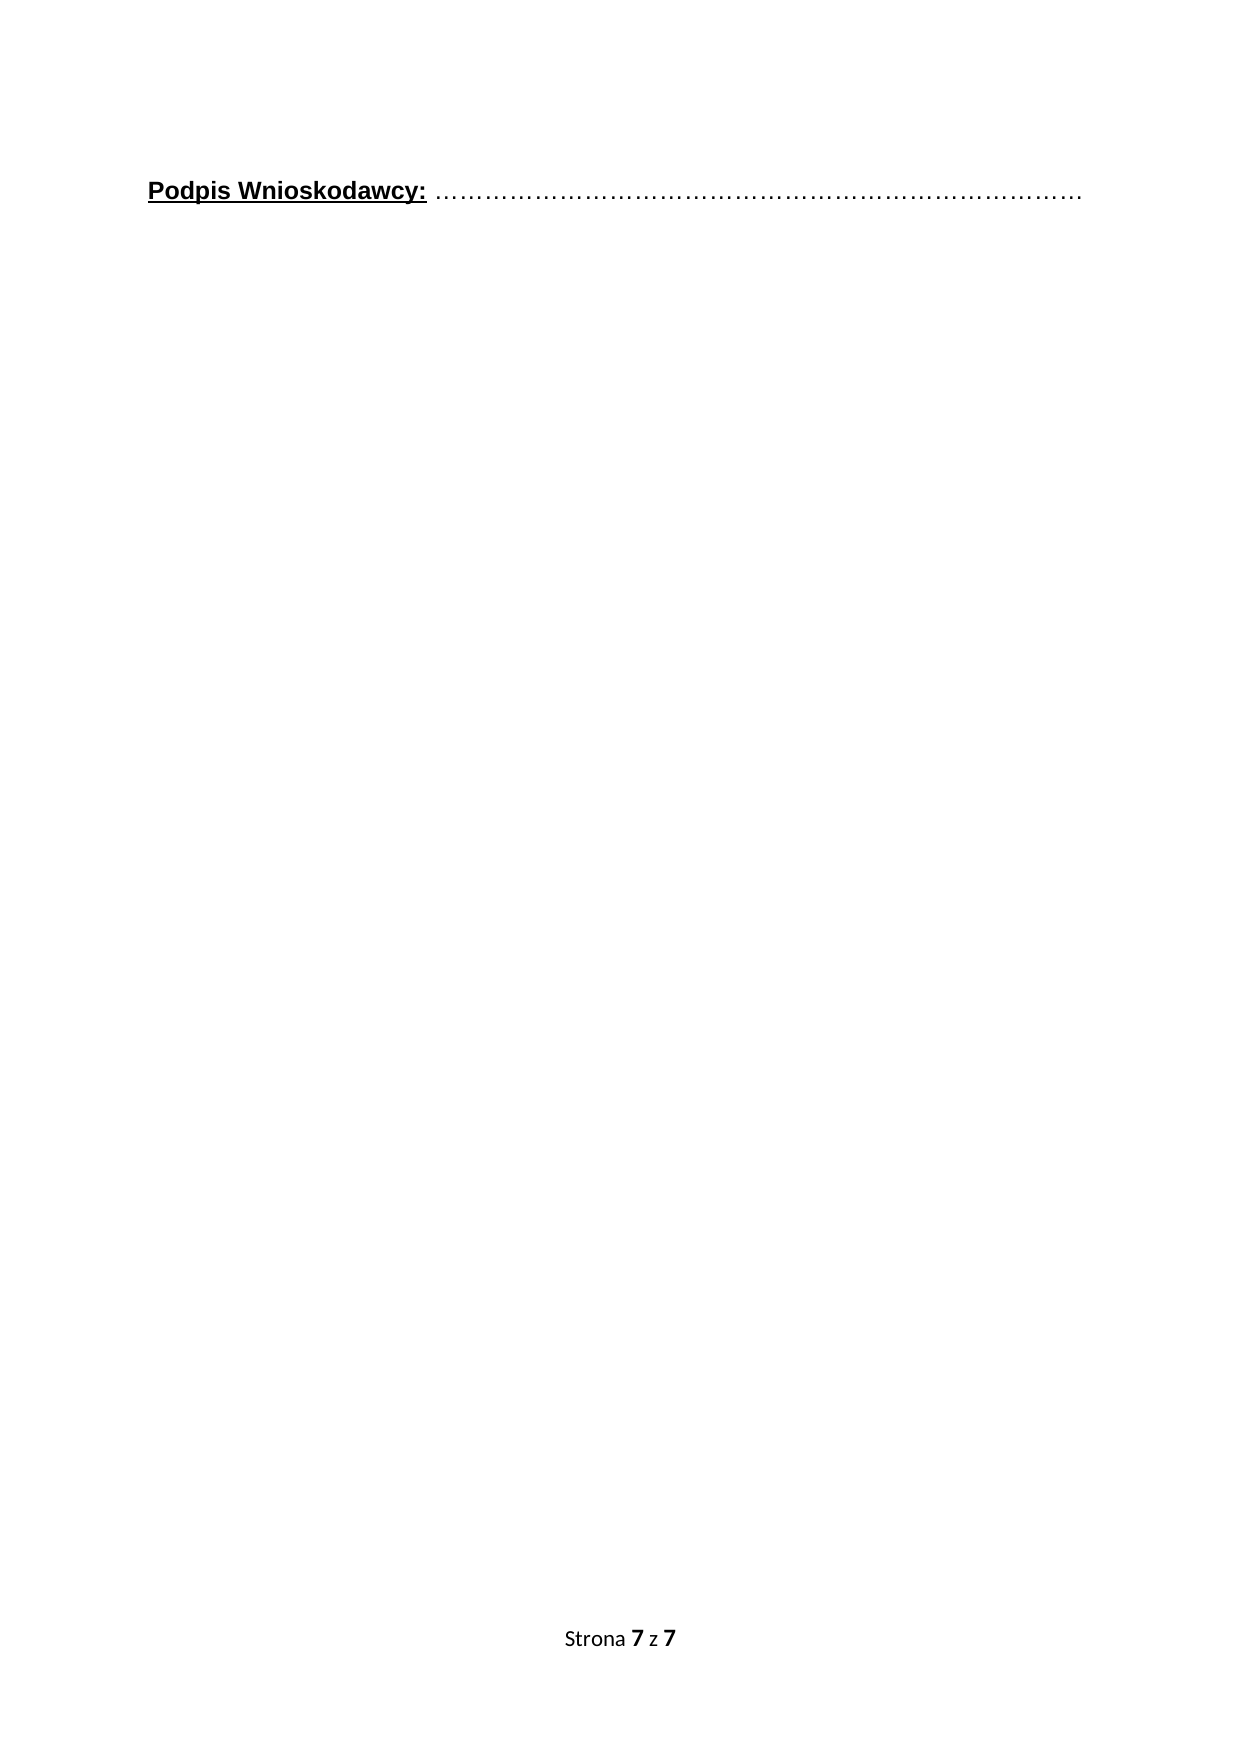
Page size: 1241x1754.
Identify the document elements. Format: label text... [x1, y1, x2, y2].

text Podpis Wnioskodawcy: …………………………………………………………………… [148, 176, 1093, 205]
